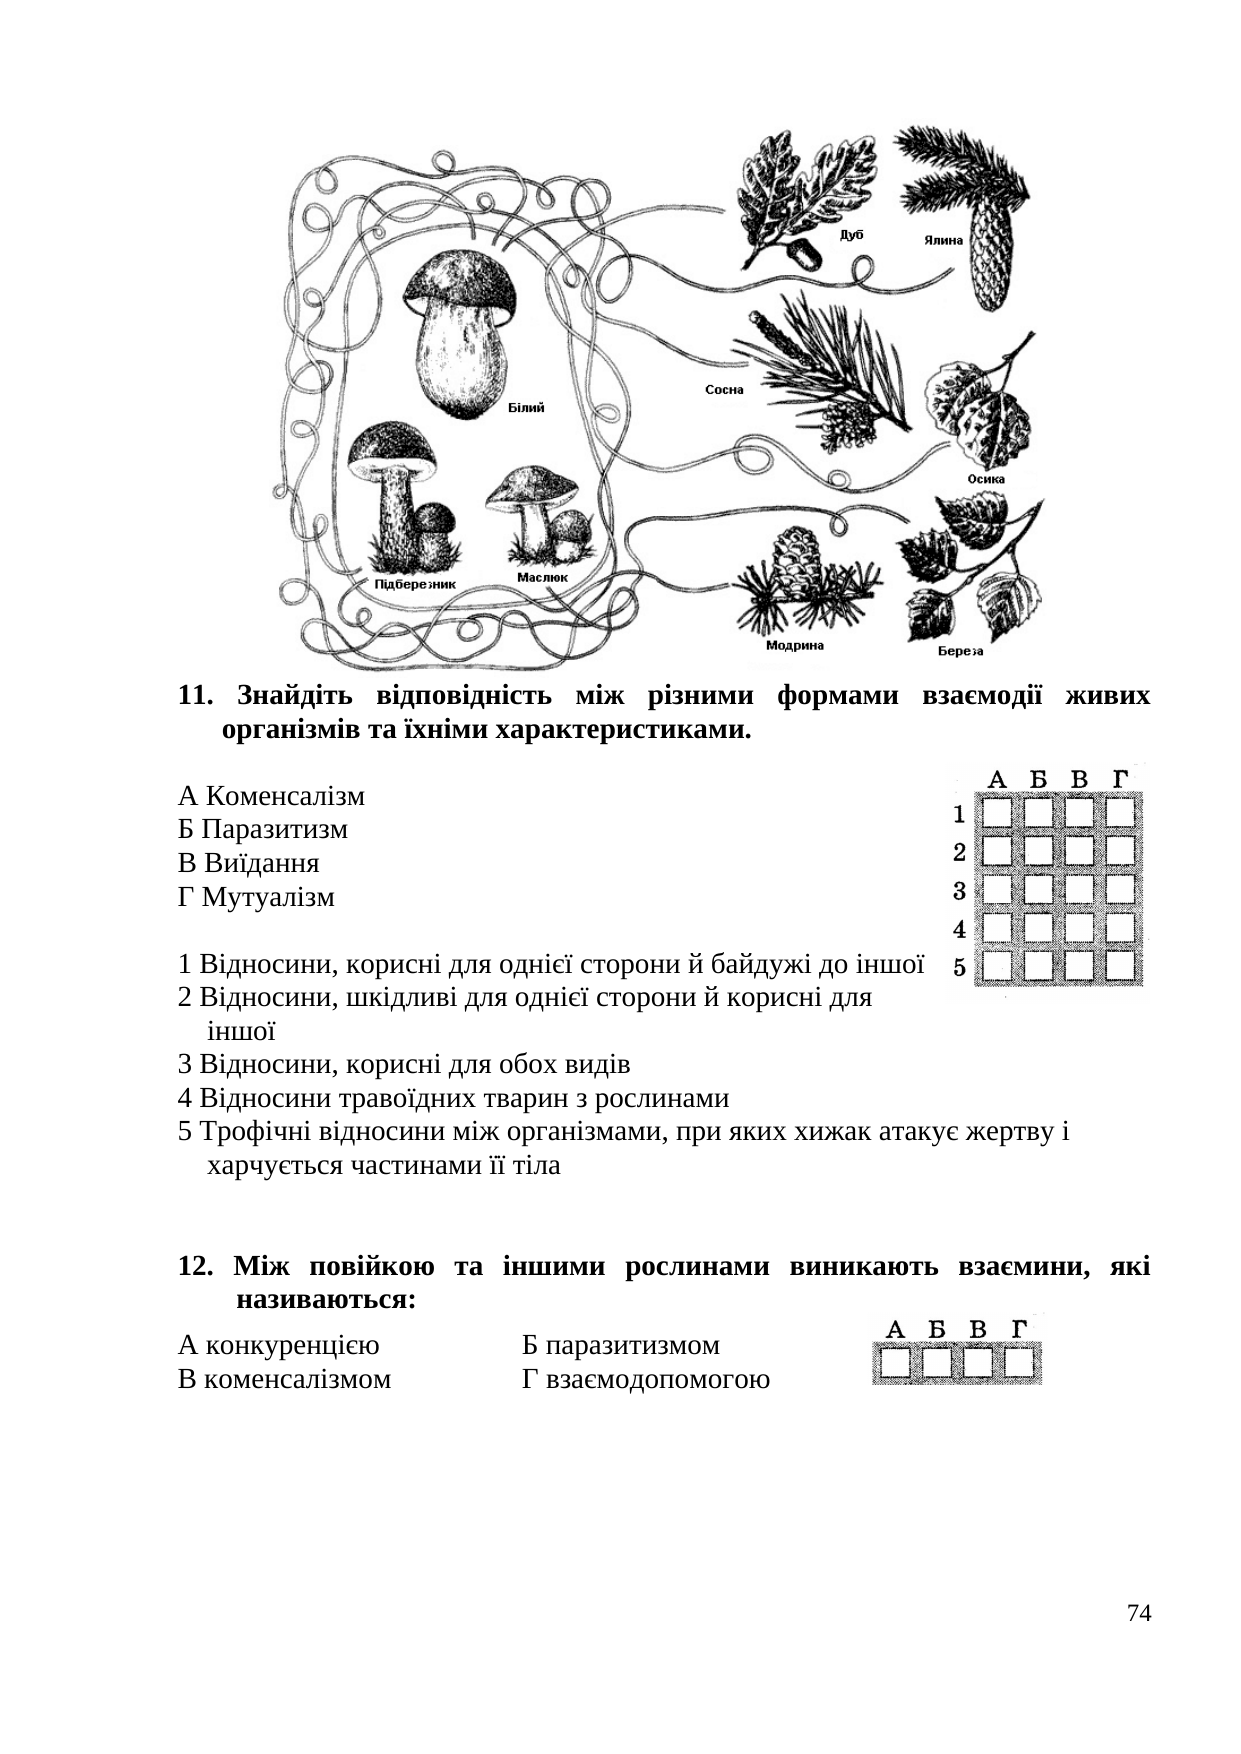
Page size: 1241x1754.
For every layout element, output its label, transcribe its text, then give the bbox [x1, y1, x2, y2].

text В Виїдання [177, 845, 1152, 879]
text В коменсалізмом [177, 1361, 463, 1394]
text А конкуренцією [177, 1327, 463, 1361]
picture [946, 912, 1150, 946]
text 12. Між повійкою та іншими рослинами виникають взаємини, які називаються: [177, 1248, 1152, 1315]
text А Коменсалізм [177, 778, 1152, 812]
text Б паразитизмом [522, 1327, 807, 1361]
text Г Мутуалізм [177, 879, 1152, 912]
text 1 Відносини, корисні для однієї сторони й байдужі до іншої [177, 946, 1152, 979]
text 5 Трофічні відносини між організмами, при яких хижак атакує жертву і харчується частинами її тіла [177, 1113, 1152, 1181]
picture [268, 118, 1060, 678]
picture [867, 1315, 1049, 1385]
text Б Паразитизм [177, 812, 1152, 845]
text 2 Відносини, шкідливі для однієї сторони й корисні для іншої [177, 979, 1152, 1046]
text 4 Відносини травоїдних тварин з рослинами [177, 1080, 1152, 1113]
text 11. Знайдіть відповідність між різними формами взаємодії живих організмів та їхніми характеристиками. [177, 677, 1152, 744]
text 3 Відносини, корисні для обох видів [177, 1046, 1152, 1080]
text Г взаємодопомогою [522, 1361, 807, 1394]
picture [946, 763, 1150, 778]
